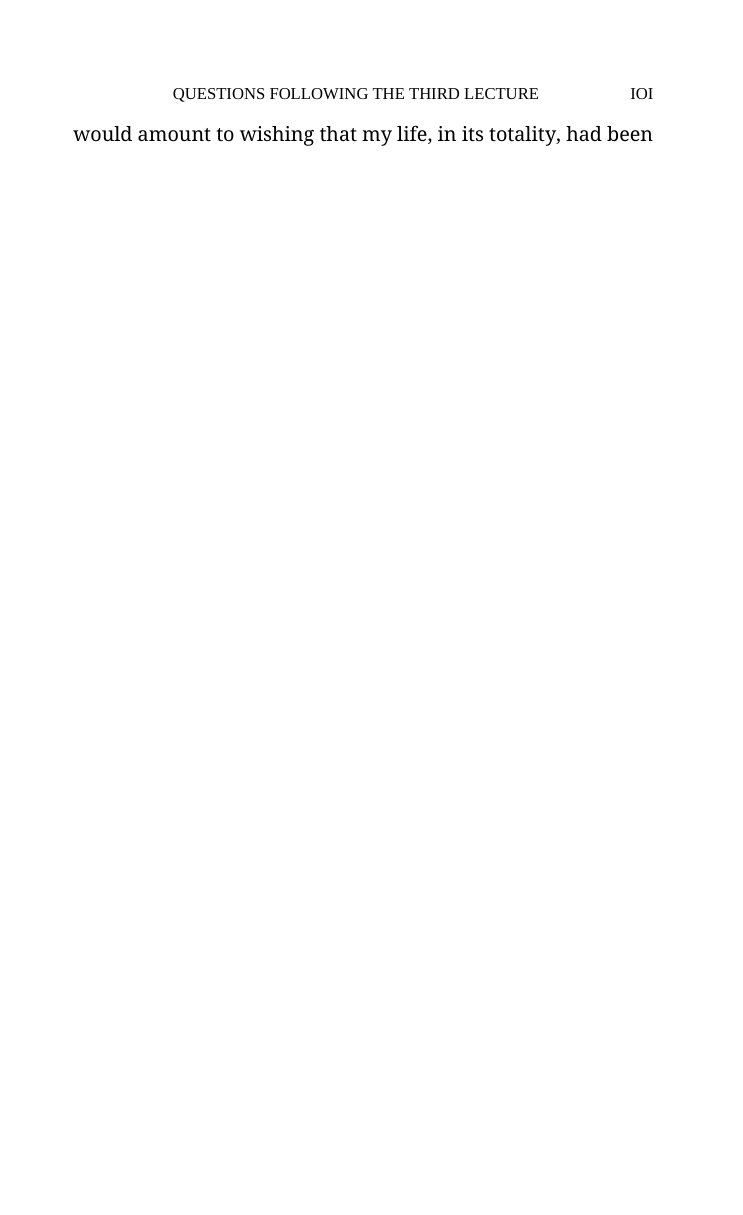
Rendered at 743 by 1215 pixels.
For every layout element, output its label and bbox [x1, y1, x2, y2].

text [73, 120, 667, 146]
